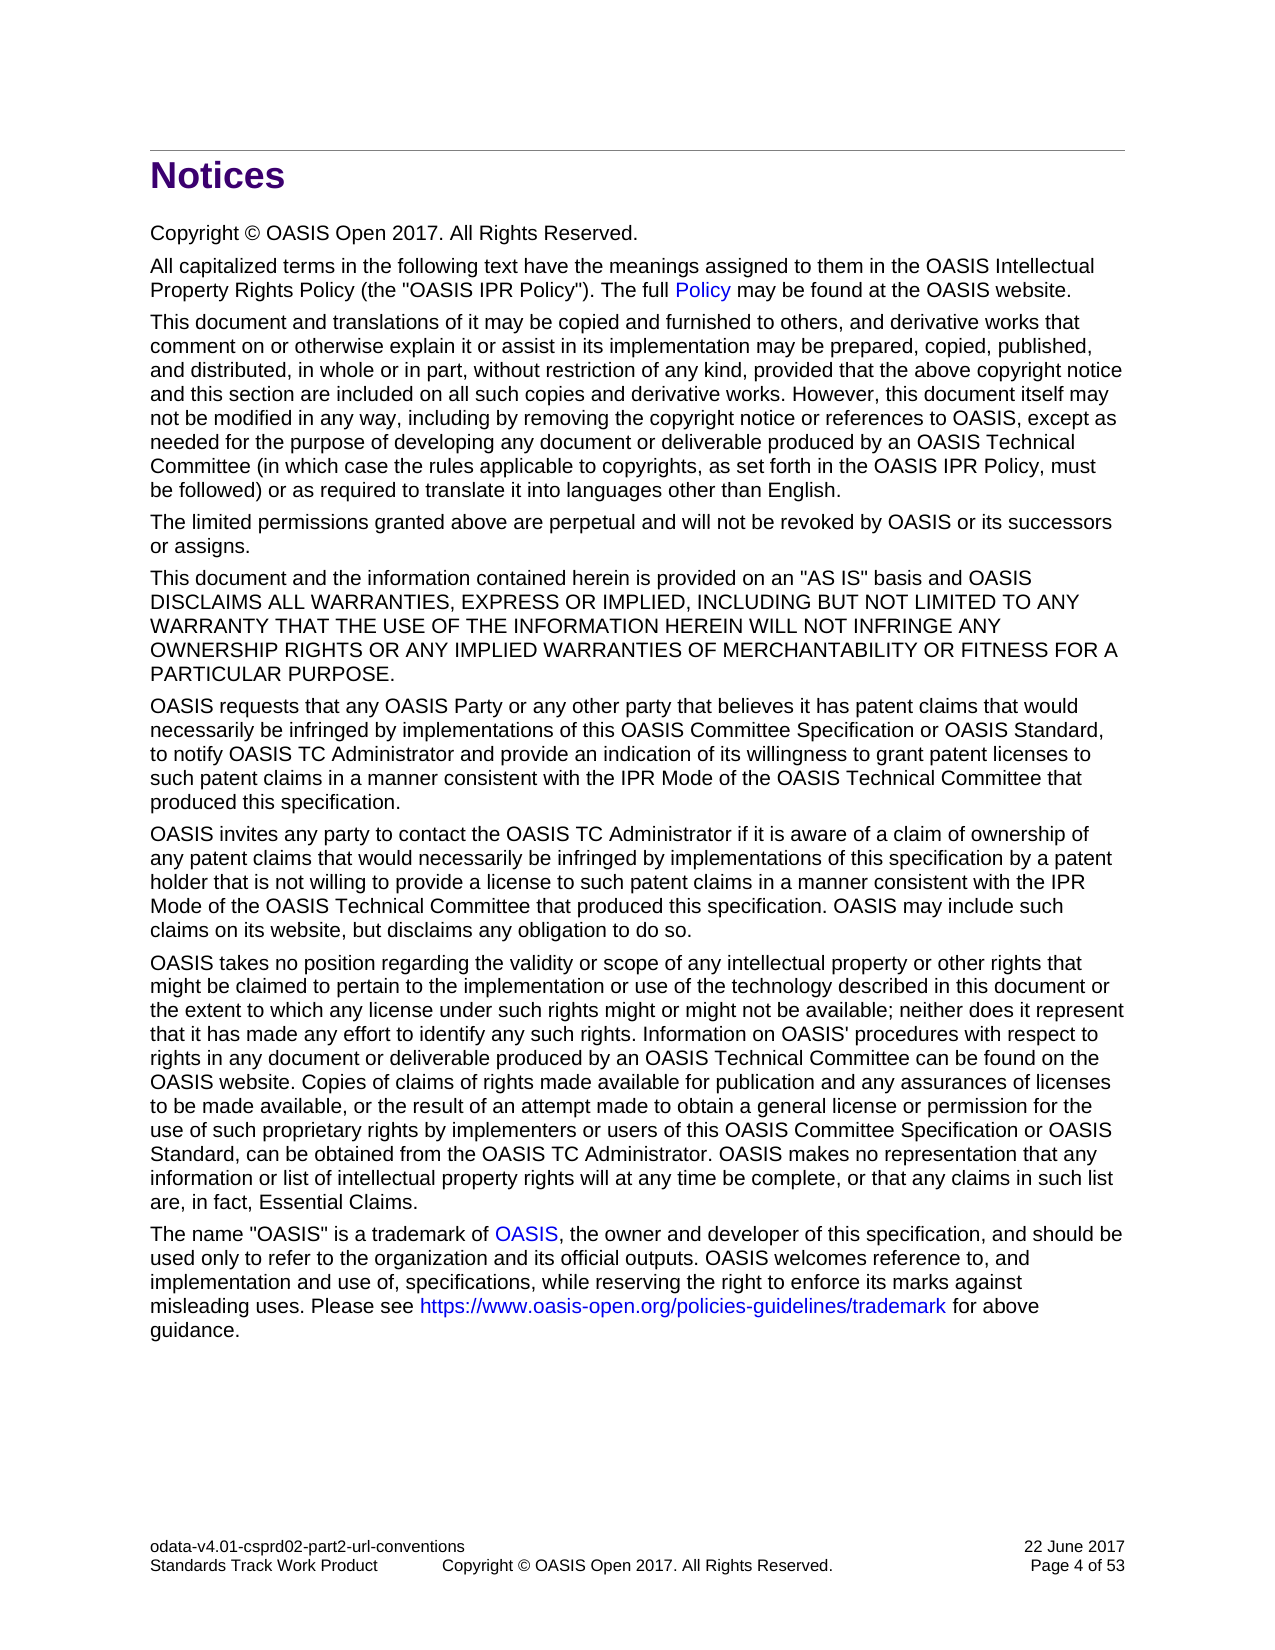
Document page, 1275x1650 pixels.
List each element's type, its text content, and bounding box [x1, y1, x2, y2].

text This document and the information contained herein is provided on an "AS IS" basis and OASIS DISCLAIMS ALL WARRANTIES, EXPRESS OR IMPLIED, INCLUDING BUT NOT LIMITED TO ANY WARRANTY THAT THE USE OF THE INFORMATION HEREIN WILL NOT INFRINGE ANY OWNERSHIP RIGHTS OR ANY IMPLIED WARRANTIES OF MERCHANTABILITY OR FITNESS FOR A PARTICULAR PURPOSE. [150, 566, 1125, 686]
text Notices [150, 151, 1125, 196]
text All capitalized terms in the following text have the meanings assigned to them in the OASIS Intellectual Property Rights Policy (the "OASIS IPR Policy"). The full Policy may be found at the OASIS website. [150, 253, 1125, 301]
text The name "OASIS" is a trademark of OASIS, the owner and developer of this specification, and should be used only to refer to the organization and its official outputs. OASIS welcomes reference to, and implementation and use of, specifications, while reserving the right to enforce its marks against misleading uses. Please see https://www.oasis-open.org/policies-guidelines/trademark for above guidance. [150, 1222, 1125, 1342]
text This document and translations of it may be copied and furnished to others, and derivative works that comment on or otherwise explain it or assist in its implementation may be prepared, copied, published, and distributed, in whole or in part, without restriction of any kind, provided that the above copyright notice and this section are included on all such copies and derivative works. However, this document itself may not be modified in any way, including by removing the copyright notice or references to OASIS, except as needed for the purpose of developing any document or deliverable produced by an OASIS Technical Committee (in which case the rules applicable to copyrights, as set forth in the OASIS IPR Policy, must be followed) or as required to translate it into languages other than English. [150, 310, 1125, 501]
text The limited permissions granted above are perpetual and will not be revoked by OASIS or its successors or assigns. [150, 510, 1125, 558]
text OASIS invites any party to contact the OASIS TC Administrator if it is aware of a claim of ownership of any patent claims that would necessarily be infringed by implementations of this specification by a patent holder that is not willing to provide a license to such patent claims in a manner consistent with the IPR Mode of the OASIS Technical Committee that produced this specification. OASIS may include such claims on its website, but disclaims any obligation to do so. [150, 822, 1125, 942]
text OASIS takes no position regarding the validity or scope of any intellectual property or other rights that might be claimed to pertain to the implementation or use of the technology described in this document or the extent to which any license under such rights might or might not be available; neither does it represent that it has made any effort to identify any such rights. Information on OASIS' procedures with respect to rights in any document or deliverable produced by an OASIS Technical Committee can be found on the OASIS website. Copies of claims of rights made available for publication and any assurances of licenses to be made available, or the result of an attempt made to obtain a general license or permission for the use of such proprietary rights by implementers or users of this OASIS Committee Specification or OASIS Standard, can be obtained from the OASIS TC Administrator. OASIS makes no representation that any information or list of intellectual property rights will at any time be complete, or that any claims in such list are, in fact, Essential Claims. [150, 950, 1125, 1214]
text Copyright © OASIS Open 2017. All Rights Reserved. [150, 221, 1125, 245]
text OASIS requests that any OASIS Party or any other party that believes it has patent claims that would necessarily be infringed by implementations of this OASIS Committee Specification or OASIS Standard, to notify OASIS TC Administrator and provide an indication of its willingness to grant patent licenses to such patent claims in a manner consistent with the IPR Mode of the OASIS Technical Committee that produced this specification. [150, 694, 1125, 814]
